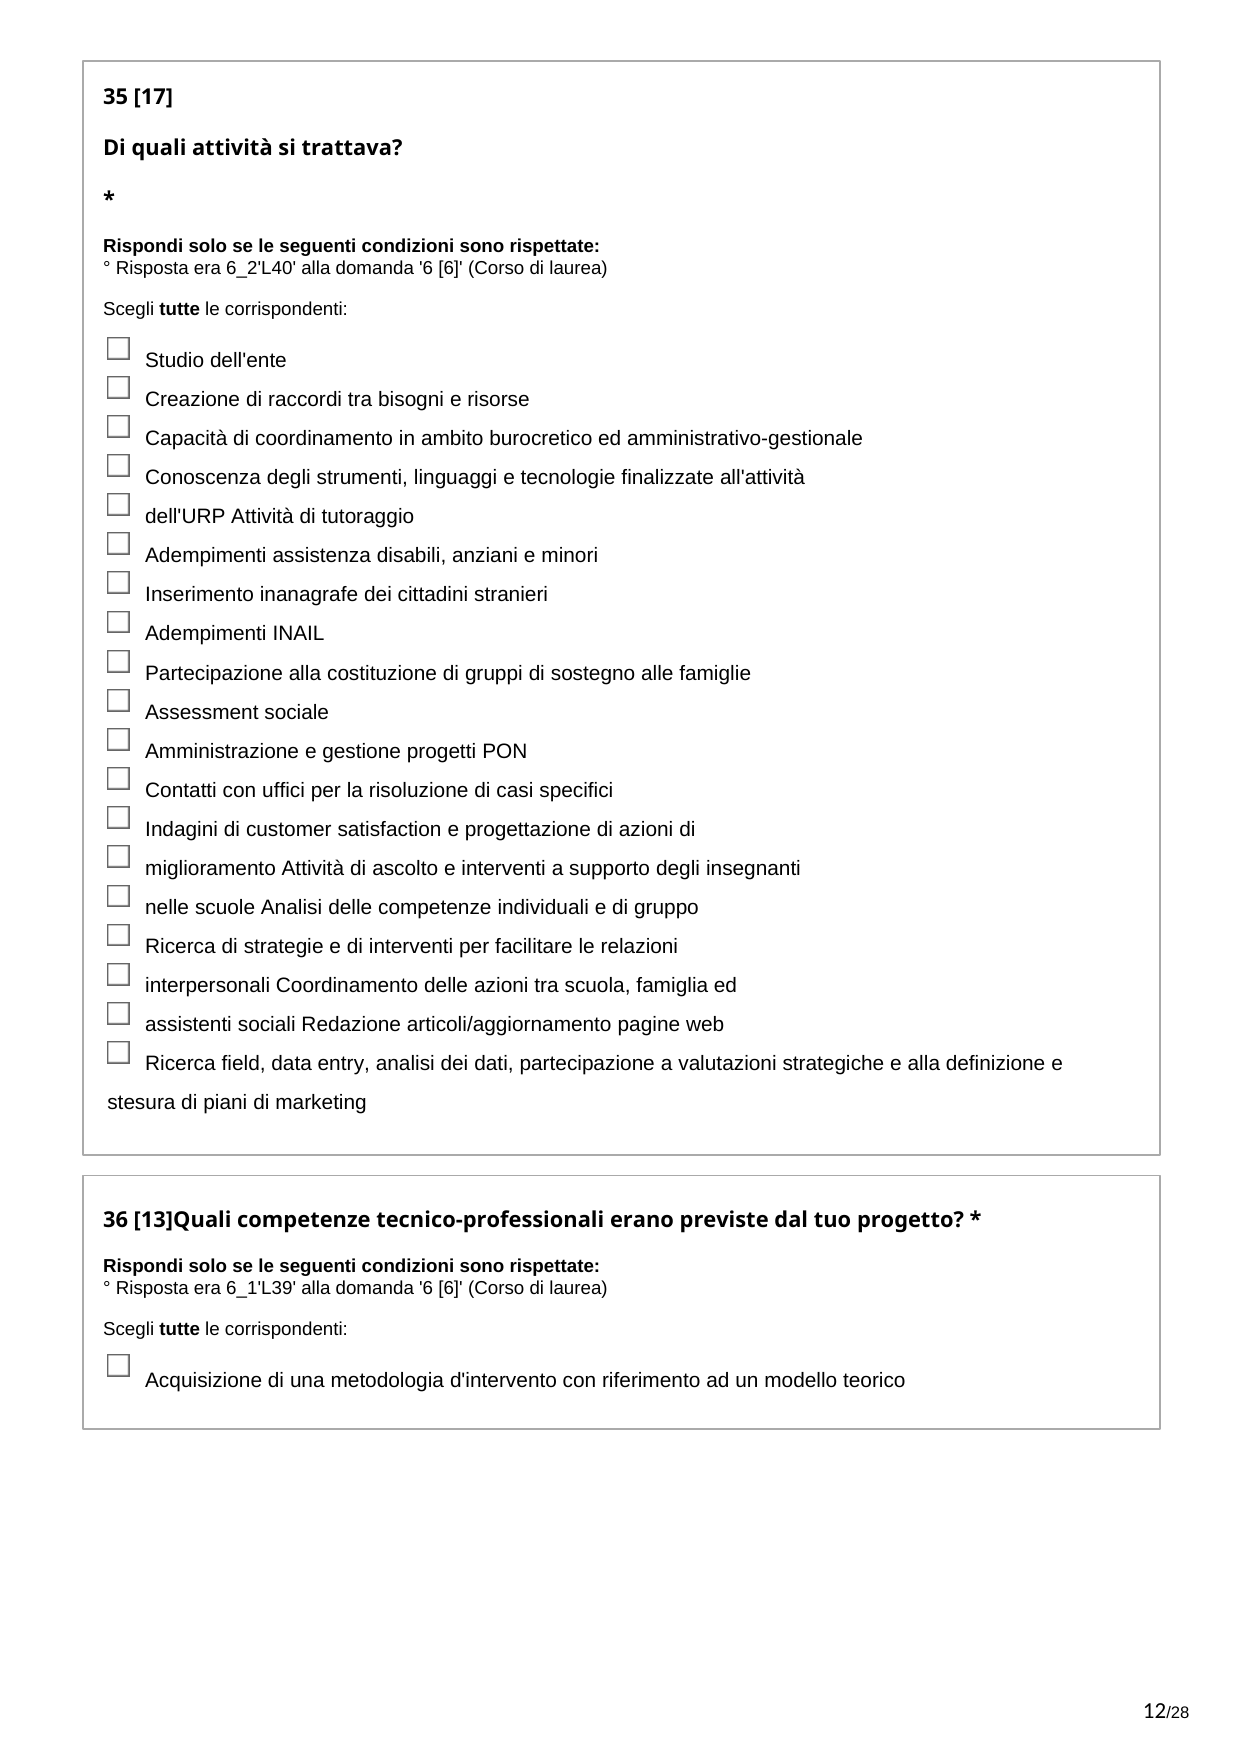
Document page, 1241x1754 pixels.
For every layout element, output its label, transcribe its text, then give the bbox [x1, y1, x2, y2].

text Di quali attività si trattava? [103, 132, 1198, 162]
picture [107, 454, 130, 477]
picture [107, 337, 130, 360]
text Assessment sociale [145, 699, 1198, 723]
text * [103, 184, 1198, 214]
picture [107, 963, 130, 986]
text Acquisizione di una metodologia d'intervento con riferimento ad un modello teorico [145, 1367, 1198, 1391]
text Adempimenti assistenza disabili, anziani e minori Inserimento inanagrafe dei cittadini stranieri Adempimenti INAIL [145, 543, 600, 645]
text Contatti con uffici per la risoluzione di casi specifici [145, 778, 1198, 802]
picture [107, 571, 130, 594]
text Ricerca field, data entry, analisi dei dati, partecipazione a valutazioni strategiche e alla definizione e stesura di piani di marketing [107, 1051, 1132, 1114]
picture [107, 376, 130, 399]
picture [107, 493, 130, 516]
picture [107, 728, 130, 751]
text ° Risposta era 6_1'L39' alla domanda '6 [6]' (Corso di laurea) Scegli tutte le corrispondenti: [103, 1277, 613, 1339]
text Capacità di coordinamento in ambito burocretico ed amministrativo-gestionale Conoscenza degli strumenti, linguaggi e tecnologie finalizzate all'attività dell'URP Attività di tutoraggio [145, 426, 890, 528]
text Studio dell'ente [145, 348, 1198, 372]
picture [107, 1041, 130, 1051]
text Rispondi solo se le seguenti condizioni sono rispettate: [103, 1255, 1198, 1277]
text 36 [13]Quali competenze tecnico-professionali erano previste dal tuo progetto? * [103, 1204, 1198, 1233]
picture [107, 767, 130, 790]
text Ricerca di strategie e di interventi per facilitare le relazioni interpersonali Coordinamento delle azioni tra scuola, famiglia ed assistenti sociali Redazione articoli/aggiornamento pagine web [145, 934, 808, 1036]
picture [107, 611, 130, 633]
picture [107, 1354, 130, 1377]
picture [107, 689, 130, 712]
text Rispondi solo se le seguenti condizioni sono rispettate: [103, 235, 1198, 257]
picture [107, 1002, 130, 1025]
picture [107, 650, 130, 673]
text Creazione di raccordi tra bisogni e risorse [145, 387, 1198, 411]
text Amministrazione e gestione progetti PON [145, 738, 1198, 762]
picture [107, 845, 130, 868]
picture [107, 806, 130, 829]
picture [107, 885, 130, 907]
text Partecipazione alla costituzione di gruppi di sostegno alle famiglie [145, 660, 1198, 684]
text ° Risposta era 6_2'L40' alla domanda '6 [6]' (Corso di laurea) Scegli tutte le corrispondenti: [103, 257, 613, 319]
text Indagini di customer satisfaction e progettazione di azioni di miglioramento Attività di ascolto e interventi a supporto degli insegnanti nelle scuole Analisi delle competenze individuali e di gruppo [145, 817, 831, 918]
text 35 [17] [103, 81, 1198, 110]
picture [107, 924, 130, 946]
picture [107, 415, 130, 438]
picture [107, 532, 130, 555]
